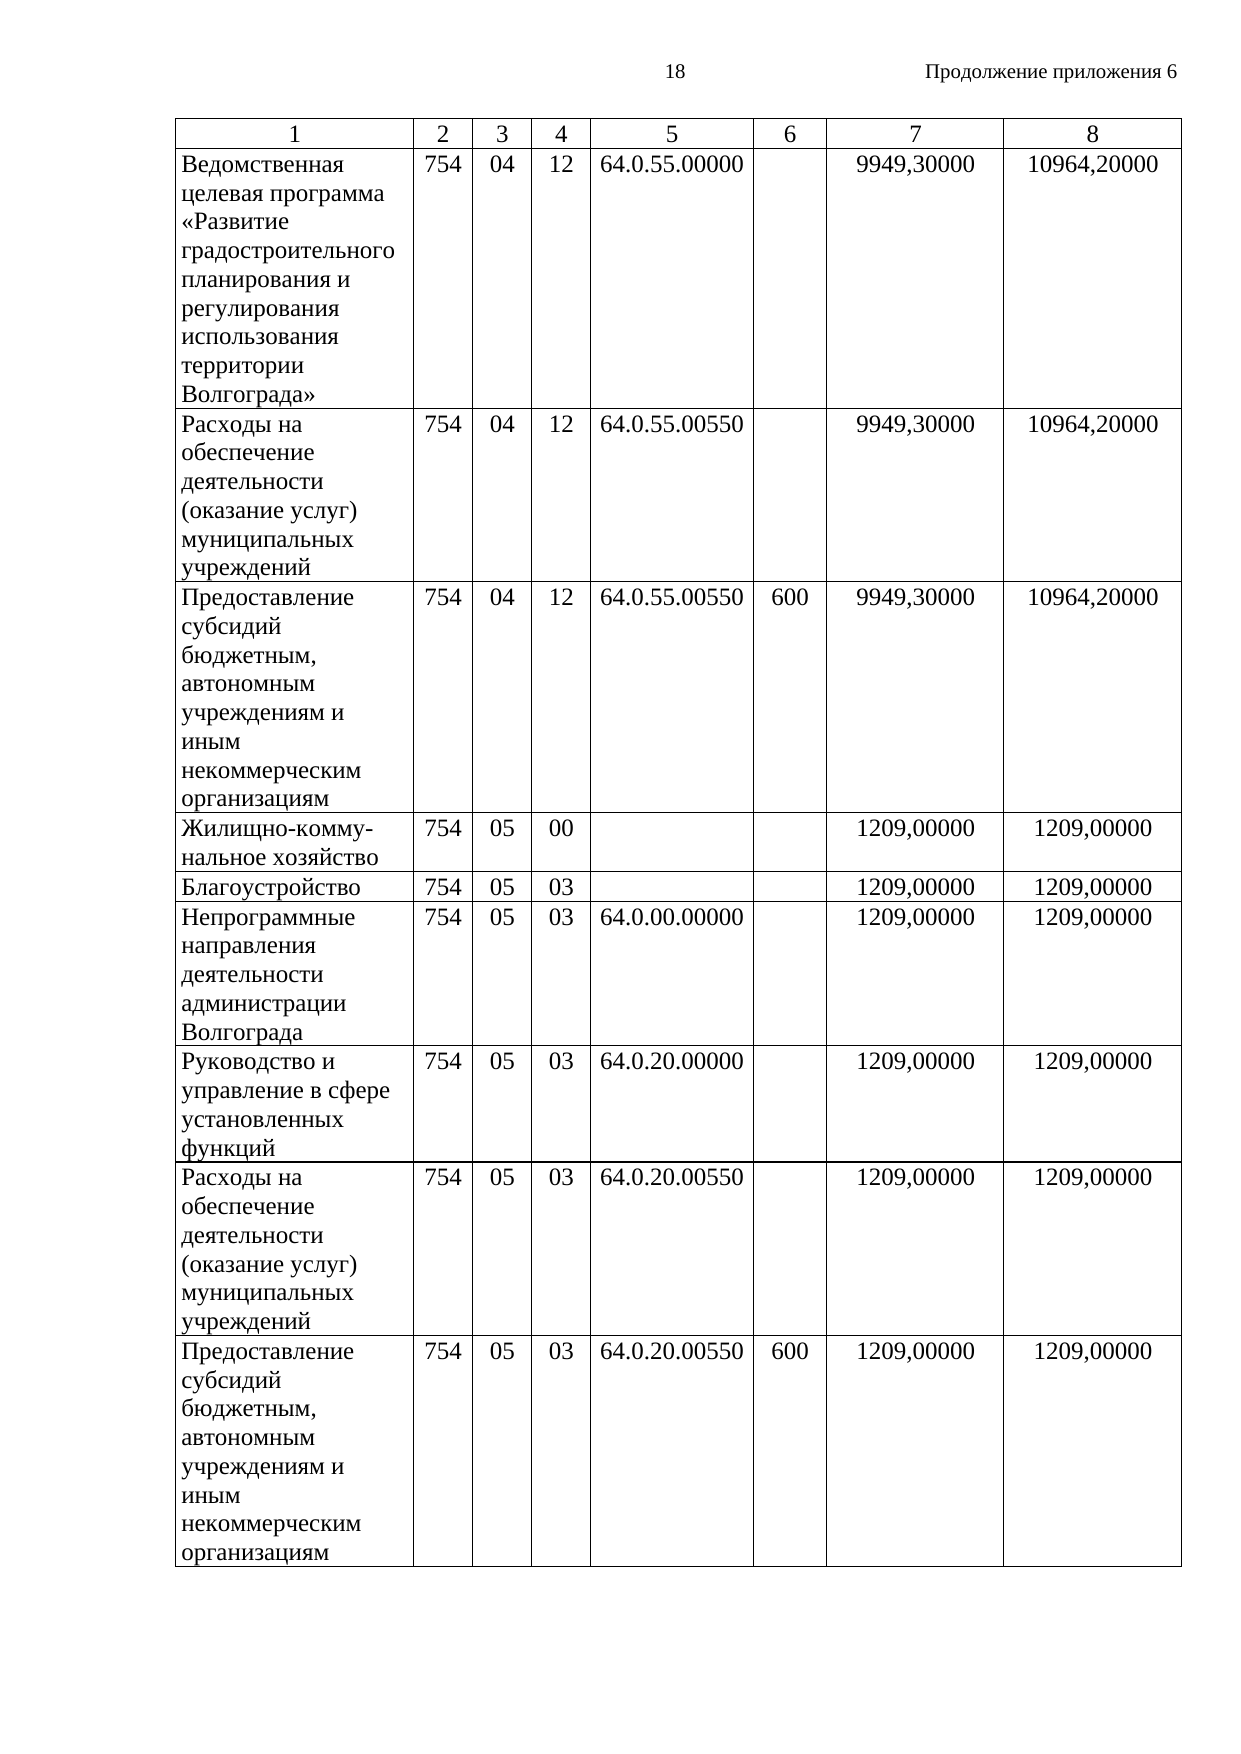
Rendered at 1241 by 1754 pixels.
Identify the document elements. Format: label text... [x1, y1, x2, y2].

table_cell 00 [532, 813, 590, 871]
table_cell 05 [473, 813, 531, 871]
table_cell 1209,00000 [1004, 1163, 1181, 1335]
table_cell 64.0.55.00000 [591, 149, 753, 408]
table_cell 03 [532, 1046, 590, 1161]
table_cell [754, 1163, 826, 1335]
table_cell Жилищно-комму-нальное хозяйство [176, 813, 413, 871]
table_cell 04 [473, 582, 531, 812]
table_cell 03 [532, 1163, 590, 1335]
table_header 5 [591, 119, 753, 148]
table_cell [754, 149, 826, 408]
table_cell 1209,00000 [827, 1163, 1003, 1335]
table_cell 9949,30000 [827, 149, 1003, 408]
table_cell 754 [414, 1163, 472, 1335]
table_cell 754 [414, 1046, 472, 1161]
table_cell [591, 813, 753, 871]
table_header 4 [532, 119, 590, 148]
table_cell 754 [414, 813, 472, 871]
table_cell 1209,00000 [827, 813, 1003, 871]
table_cell 05 [473, 1336, 531, 1566]
table_cell 754 [414, 902, 472, 1045]
table_cell 1209,00000 [1004, 902, 1181, 1045]
table_cell [591, 872, 753, 901]
table_cell 1209,00000 [827, 1046, 1003, 1161]
table_header 6 [754, 119, 826, 148]
table_cell [754, 902, 826, 1045]
table_cell 04 [473, 149, 531, 408]
table_cell 64.0.00.00000 [591, 902, 753, 1045]
table_cell 03 [532, 1336, 590, 1566]
table_cell [754, 409, 826, 581]
table_header 3 [473, 119, 531, 148]
table_cell 1209,00000 [827, 1336, 1003, 1566]
table_cell 754 [414, 149, 472, 408]
table_cell 1209,00000 [1004, 872, 1181, 901]
table_cell 9949,30000 [827, 409, 1003, 581]
table_cell 12 [532, 149, 590, 408]
table_cell 754 [414, 582, 472, 812]
table_cell 754 [414, 409, 472, 581]
table_cell Предоставление субсидий бюджетным, автономным учреждениям и иным некоммерческим организациям [176, 1336, 413, 1566]
table_header 7 [827, 119, 1003, 148]
table_cell 1209,00000 [827, 902, 1003, 1045]
table_cell 754 [414, 872, 472, 901]
table_cell Ведомственная целевая программа «Развитие градостроительного планирования и регулирования использования территории Волгограда» [176, 149, 413, 408]
table_cell [754, 1046, 826, 1161]
table_cell 754 [414, 1336, 472, 1566]
table_cell 1209,00000 [1004, 1046, 1181, 1161]
table_cell 1209,00000 [827, 872, 1003, 901]
table_cell 12 [532, 409, 590, 581]
table_header 2 [414, 119, 472, 148]
table_cell 05 [473, 1163, 531, 1335]
table_cell 64.0.55.00550 [591, 409, 753, 581]
table_cell 10964,20000 [1004, 582, 1181, 812]
table_cell 64.0.20.00550 [591, 1163, 753, 1335]
table_header 8 [1004, 119, 1181, 148]
table_cell 04 [473, 409, 531, 581]
table_cell 05 [473, 902, 531, 1045]
table_cell [754, 813, 826, 871]
table_cell Непрограммные направления деятельности администрации Волгограда [176, 902, 413, 1045]
table_cell Расходы на обеспечение деятельности (оказание услуг) муниципальных учреждений [176, 409, 413, 581]
table_cell Предоставление субсидий бюджетным, автономным учреждениям и иным некоммерческим организациям [176, 582, 413, 812]
table_cell 64.0.20.00550 [591, 1336, 753, 1566]
table_cell [754, 872, 826, 901]
table_cell Благоустройство [176, 872, 413, 901]
table_cell 600 [754, 582, 826, 812]
table_cell 1209,00000 [1004, 1336, 1181, 1566]
table_cell 05 [473, 1046, 531, 1161]
table_cell 10964,20000 [1004, 149, 1181, 408]
table_cell Руководство и управление в сфере установленных функций [176, 1046, 413, 1161]
table_cell 9949,30000 [827, 582, 1003, 812]
table_cell 600 [754, 1336, 826, 1566]
table_header 1 [176, 119, 413, 148]
table_cell Расходы на обеспечение деятельности (оказание услуг) муниципальных учреждений [176, 1163, 413, 1335]
table_cell 64.0.55.00550 [591, 582, 753, 812]
table_cell 10964,20000 [1004, 409, 1181, 581]
table_cell 12 [532, 582, 590, 812]
table_cell 03 [532, 902, 590, 1045]
table_cell 1209,00000 [1004, 813, 1181, 871]
table_cell 03 [532, 872, 590, 901]
table_cell 05 [473, 872, 531, 901]
table_cell 64.0.20.00000 [591, 1046, 753, 1161]
